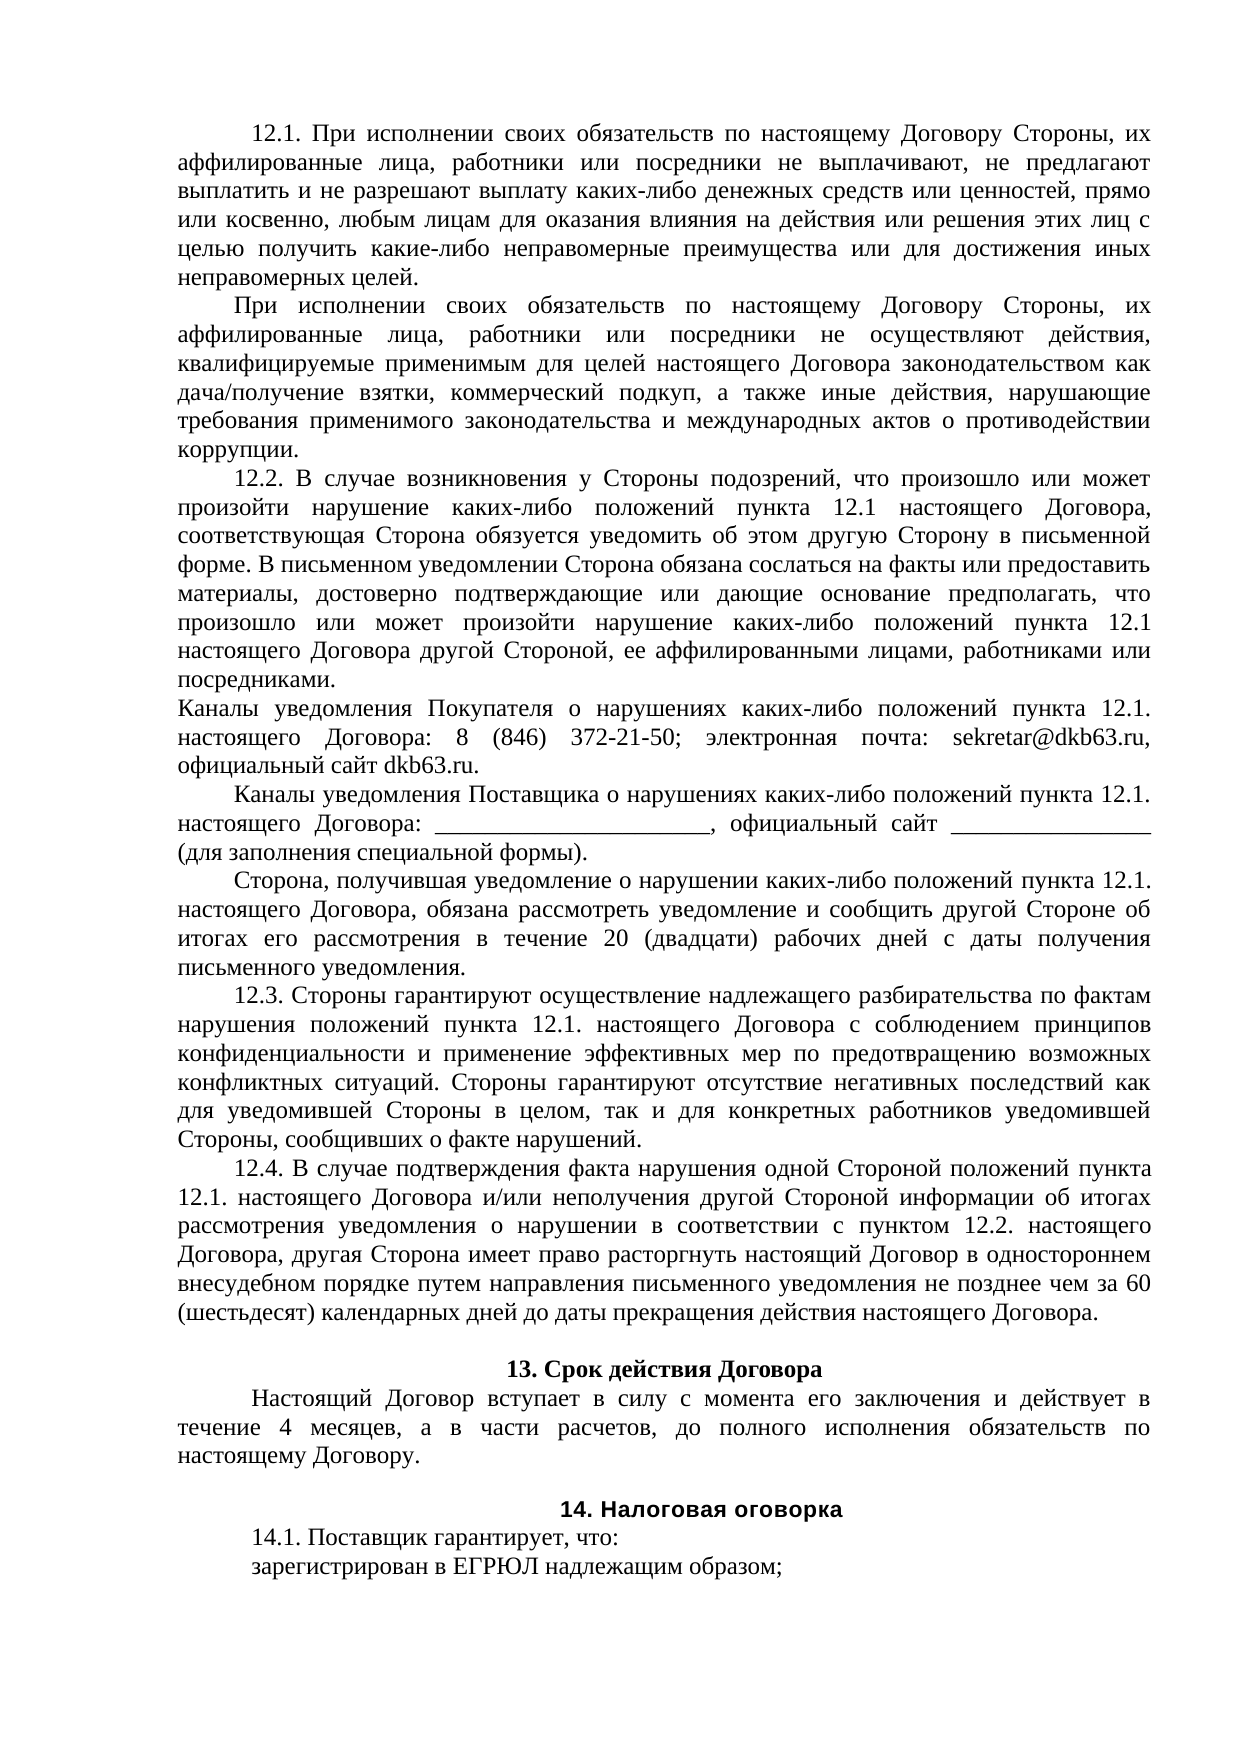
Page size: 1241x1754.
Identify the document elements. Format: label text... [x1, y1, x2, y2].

text При исполнении своих обязательств по настоящему Договору Стороны, их аффилированные лица, работники или посредники не осуществляют действия, квалифицируемые применимым для целей настоящего Договора законодательством как дача/получение взятки, коммерческий подкуп, а также иные действия, нарушающие требования применимого законодательства и международных актов о противодействии коррупции. [177, 291, 1152, 463]
text Каналы уведомления Поставщика о нарушениях каких-либо положений пункта 12.1. настоящего Договора: ______________________, официальный сайт ________________ (для заполнения специальной формы). [177, 779, 1152, 866]
text зарегистрирован в ЕГРЮЛ надлежащим образом; [177, 1551, 1152, 1579]
text Сторона, получившая уведомление о нарушении каких-либо положений пункта 12.1. настоящего Договора, обязана рассмотреть уведомление и сообщить другой Стороне об итогах его рассмотрения в течение 20 (двадцати) рабочих дней с даты получения письменного уведомления. [177, 866, 1152, 981]
text Каналы уведомления Покупателя о нарушениях каких-либо положений пункта 12.1. настоящего Договора: 8 (846) 372-21-50; электронная почта: sekretar@dkb63.ru, официальный сайт dkb63.ru. [177, 693, 1152, 779]
text 14.1. Поставщик гарантирует, что: [177, 1522, 1152, 1551]
text 12.3. Стороны гарантируют осуществление надлежащего разбирательства по фактам нарушения положений пункта 12.1. настоящего Договора с соблюдением принципов конфиденциальности и применение эффективных мер по предотвращению возможных конфликтных ситуаций. Стороны гарантируют отсутствие негативных последствий как для уведомившей Стороны в целом, так и для конкретных работников уведомившей Стороны, сообщивших о факте нарушений. [177, 981, 1152, 1153]
text 12.1. При исполнении своих обязательств по настоящему Договору Стороны, их аффилированные лица, работники или посредники не выплачивают, не предлагают выплатить и не разрешают выплату каких-либо денежных средств или ценностей, прямо или косвенно, любым лицам для оказания влияния на действия или решения этих лиц с целью получить какие-либо неправомерные преимущества или для достижения иных неправомерных целей. [177, 118, 1152, 291]
text 12.4. В случае подтверждения факта нарушения одной Стороной положений пункта 12.1. настоящего Договора и/или неполучения другой Стороной информации об итогах рассмотрения уведомления о нарушении в соответствии с пунктом 12.2. настоящего Договора, другая Сторона имеет право расторгнуть настоящий Договор в одностороннем внесудебном порядке путем направления письменного уведомления не позднее чем за 60 (шестьдесят) календарных дней до даты прекращения действия настоящего Договора. [177, 1153, 1152, 1326]
text 14. Налоговая оговорка [177, 1496, 1152, 1522]
text 13. Срок действия Договора [177, 1354, 1152, 1383]
text Настоящий Договор вступает в силу с момента его заключения и действует в течение 4 месяцев, а в части расчетов, до полного исполнения обязательств по настоящему Договору. [177, 1383, 1152, 1469]
text 12.2. В случае возникновения у Стороны подозрений, что произошло или может произойти нарушение каких-либо положений пункта 12.1 настоящего Договора, соответствующая Сторона обязуется уведомить об этом другую Сторону в письменной форме. В письменном уведомлении Сторона обязана сослаться на факты или предоставить материалы, достоверно подтверждающие или дающие основание предполагать, что произошло или может произойти нарушение каких-либо положений пункта 12.1 настоящего Договора другой Стороной, ее аффилированными лицами, работниками или посредниками. [177, 463, 1152, 693]
